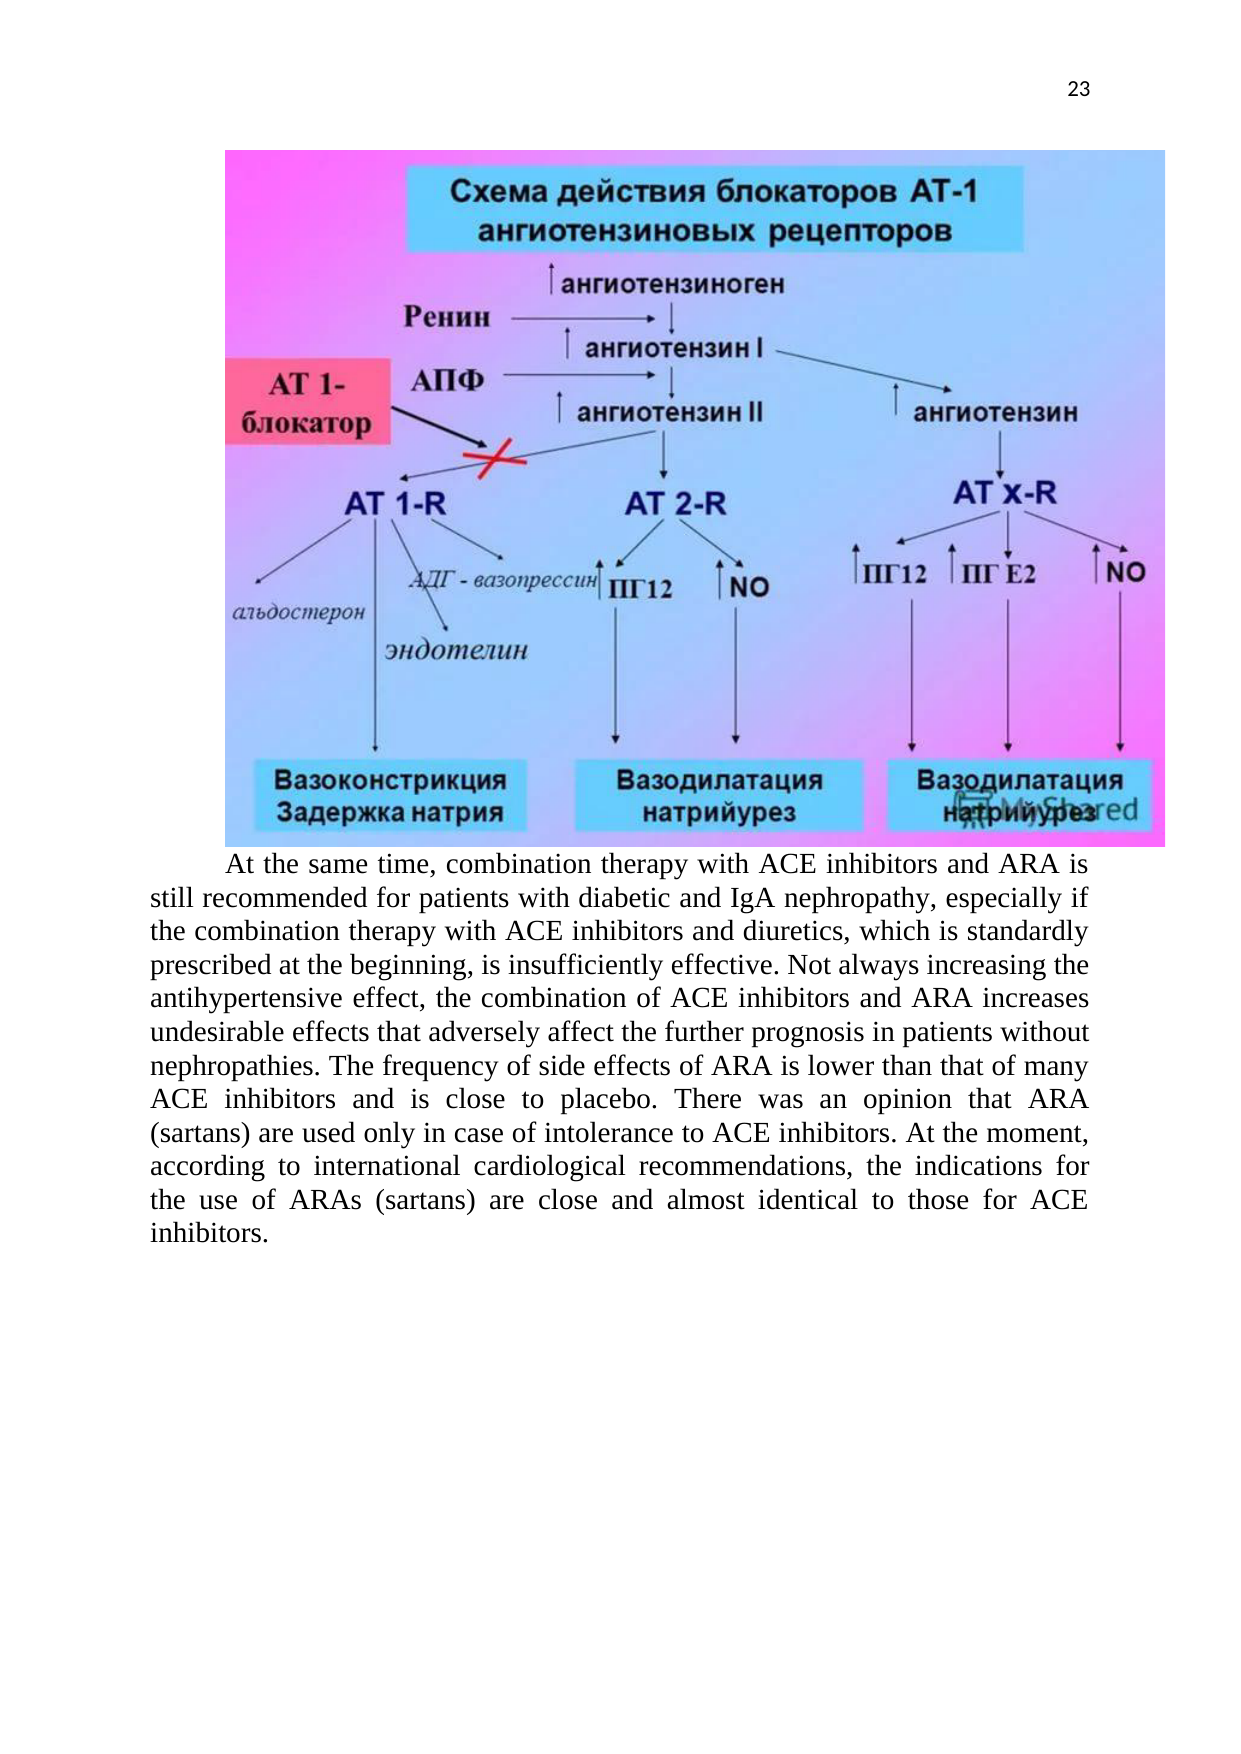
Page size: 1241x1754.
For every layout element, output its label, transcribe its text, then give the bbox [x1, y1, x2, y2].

text At the same time, combination therapy with ACE inhibitors and ARA is still recommended for patients with diabetic and IgA nephropathy, especially if the combination therapy with ACE inhibitors and diuretics, which is standardly prescribed at the beginning, is insufficiently effective. Not always increasing the antihypertensive effect, the combination of ACE inhibitors and ARA increases undesirable effects that adversely affect the further prognosis in patients without nephropathies. The frequency of side effects of ARA is lower than that of many ACE inhibitors and is close to placebo. There was an opinion that ARA (sartans) are used only in case of intolerance to ACE inhibitors. At the moment, according to international cardiological recommendations, the indications for the use of ARAs (sartans) are close and almost identical to those for ACE inhibitors. [150, 846, 1090, 1249]
